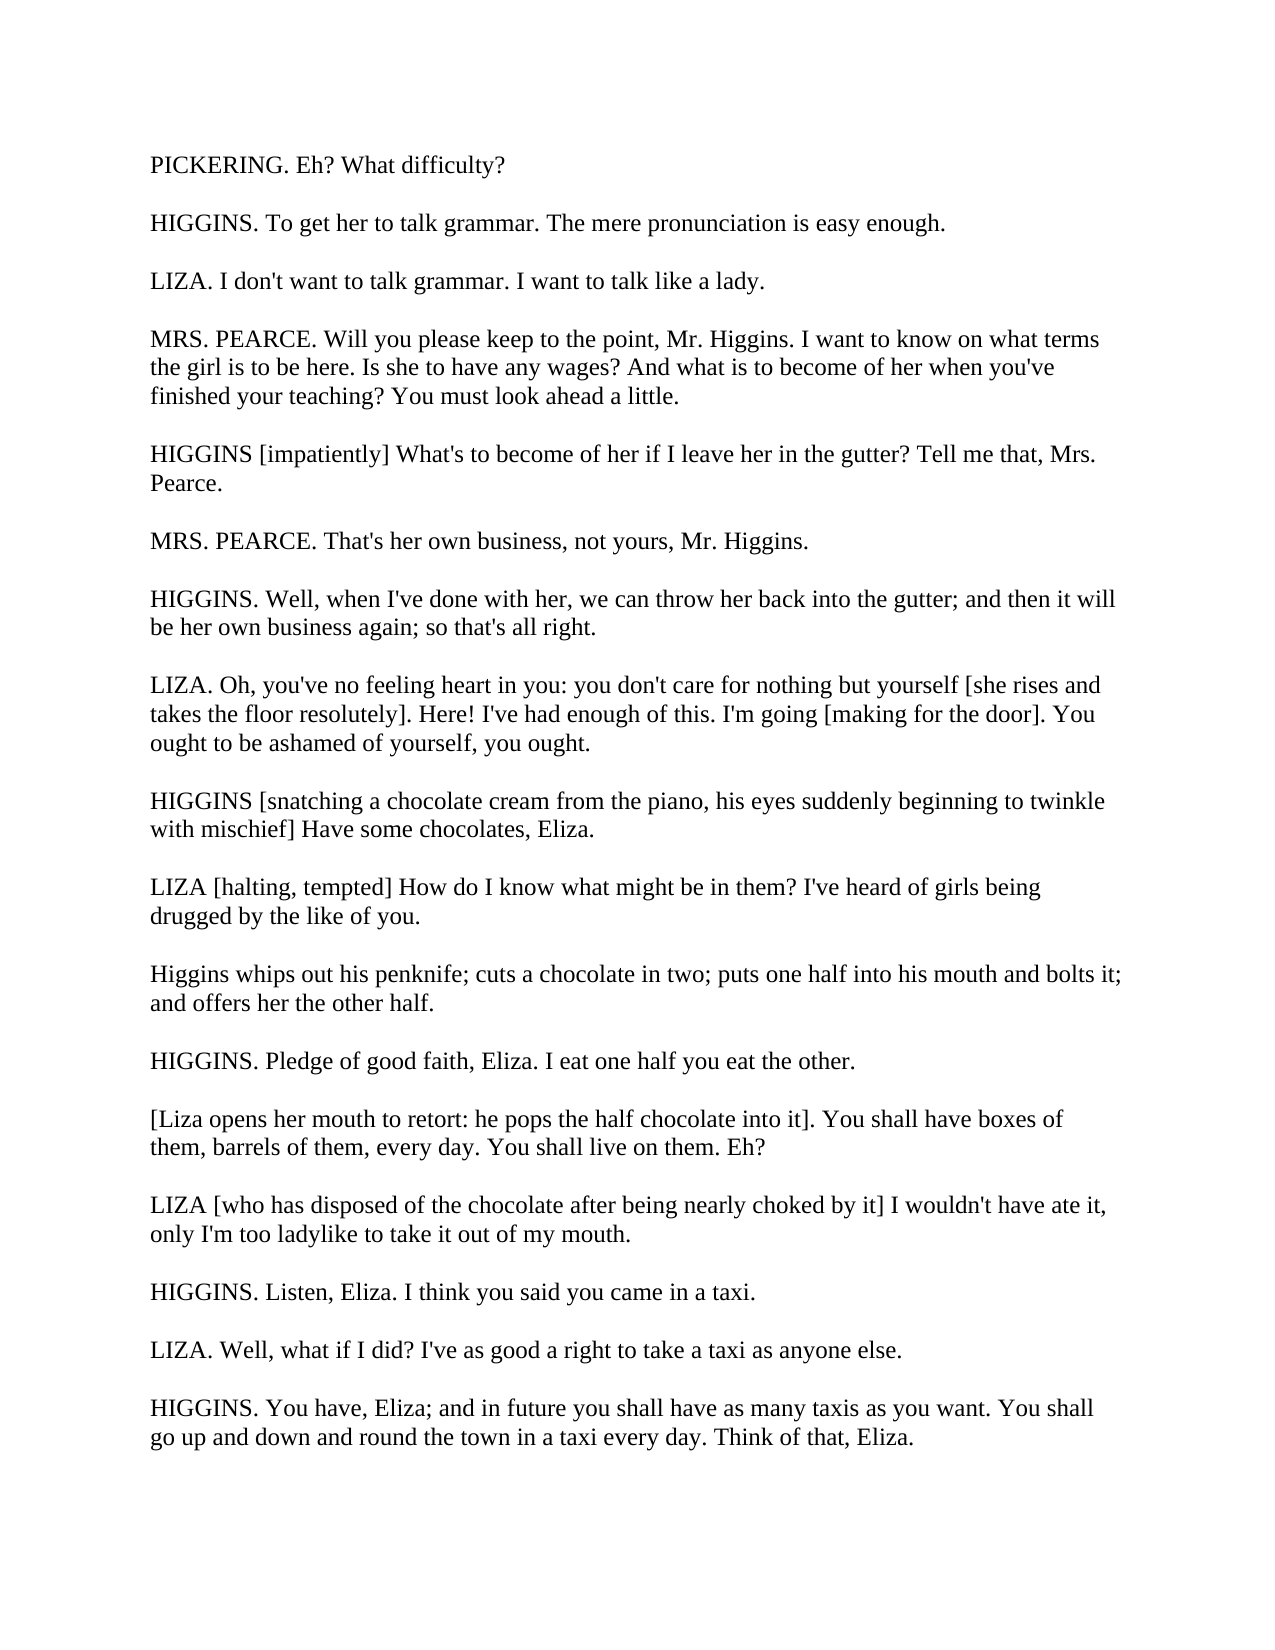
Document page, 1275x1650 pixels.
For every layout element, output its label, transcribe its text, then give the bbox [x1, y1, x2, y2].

text LIZA [who has disposed of the chocolate after being nearly choked by it] I wouldn't have ate it, only I'm too ladylike to take it out of my mouth. [150, 1190, 1125, 1248]
text HIGGINS [snatching a chocolate cream from the piano, his eyes suddenly beginning to twinkle with mischief] Have some chocolates, Eliza. [150, 786, 1125, 843]
text MRS. PEARCE. That's her own business, not yours, Mr. Higgins. [150, 526, 1125, 554]
text LIZA. I don't want to talk grammar. I want to talk like a lady. [150, 266, 1125, 294]
text LIZA. Oh, you've no feeling heart in you: you don't care for nothing but yourself [she rises and takes the floor resolutely]. Here! I've had enough of this. I'm going [making for the door]. You ought to be ashamed of yourself, you ought. [150, 670, 1125, 757]
text [Liza opens her mouth to retort: he pops the half chocolate into it]. You shall have boxes of them, barrels of them, every day. You shall live on them. Eh? [150, 1104, 1125, 1161]
text LIZA [halting, tempted] How do I know what might be in them? I've heard of girls being drugged by the like of you. [150, 872, 1125, 930]
text HIGGINS. Pledge of good faith, Eliza. I eat one half you eat the other. [150, 1046, 1125, 1074]
text MRS. PEARCE. Will you please keep to the point, Mr. Higgins. I want to know on what terms the girl is to be here. Is she to have any wages? And what is to become of her when you've finished your teaching? You must look ahead a little. [150, 324, 1125, 410]
text LIZA. Well, what if I did? I've as good a right to take a taxi as anyone else. [150, 1335, 1125, 1364]
text HIGGINS. Listen, Eliza. I think you said you came in a taxi. [150, 1277, 1125, 1306]
text Higgins whips out his penknife; cuts a chocolate in two; puts one half into his mouth and bolts it; and offers her the other half. [150, 959, 1125, 1017]
text HIGGINS. Well, when I've done with her, we can throw her back into the gutter; and then it will be her own business again; so that's all right. [150, 584, 1125, 641]
text HIGGINS. You have, Eliza; and in future you shall have as many taxis as you want. You shall go up and down and round the town in a taxi every day. Think of that, Eliza. [150, 1393, 1125, 1450]
text HIGGINS [impatiently] What's to become of her if I leave her in the gutter? Tell me that, Mrs. Pearce. [150, 439, 1125, 497]
text PICKERING. Eh? What difficulty? [150, 150, 1125, 179]
text HIGGINS. To get her to talk grammar. The mere pronunciation is easy enough. [150, 208, 1125, 237]
